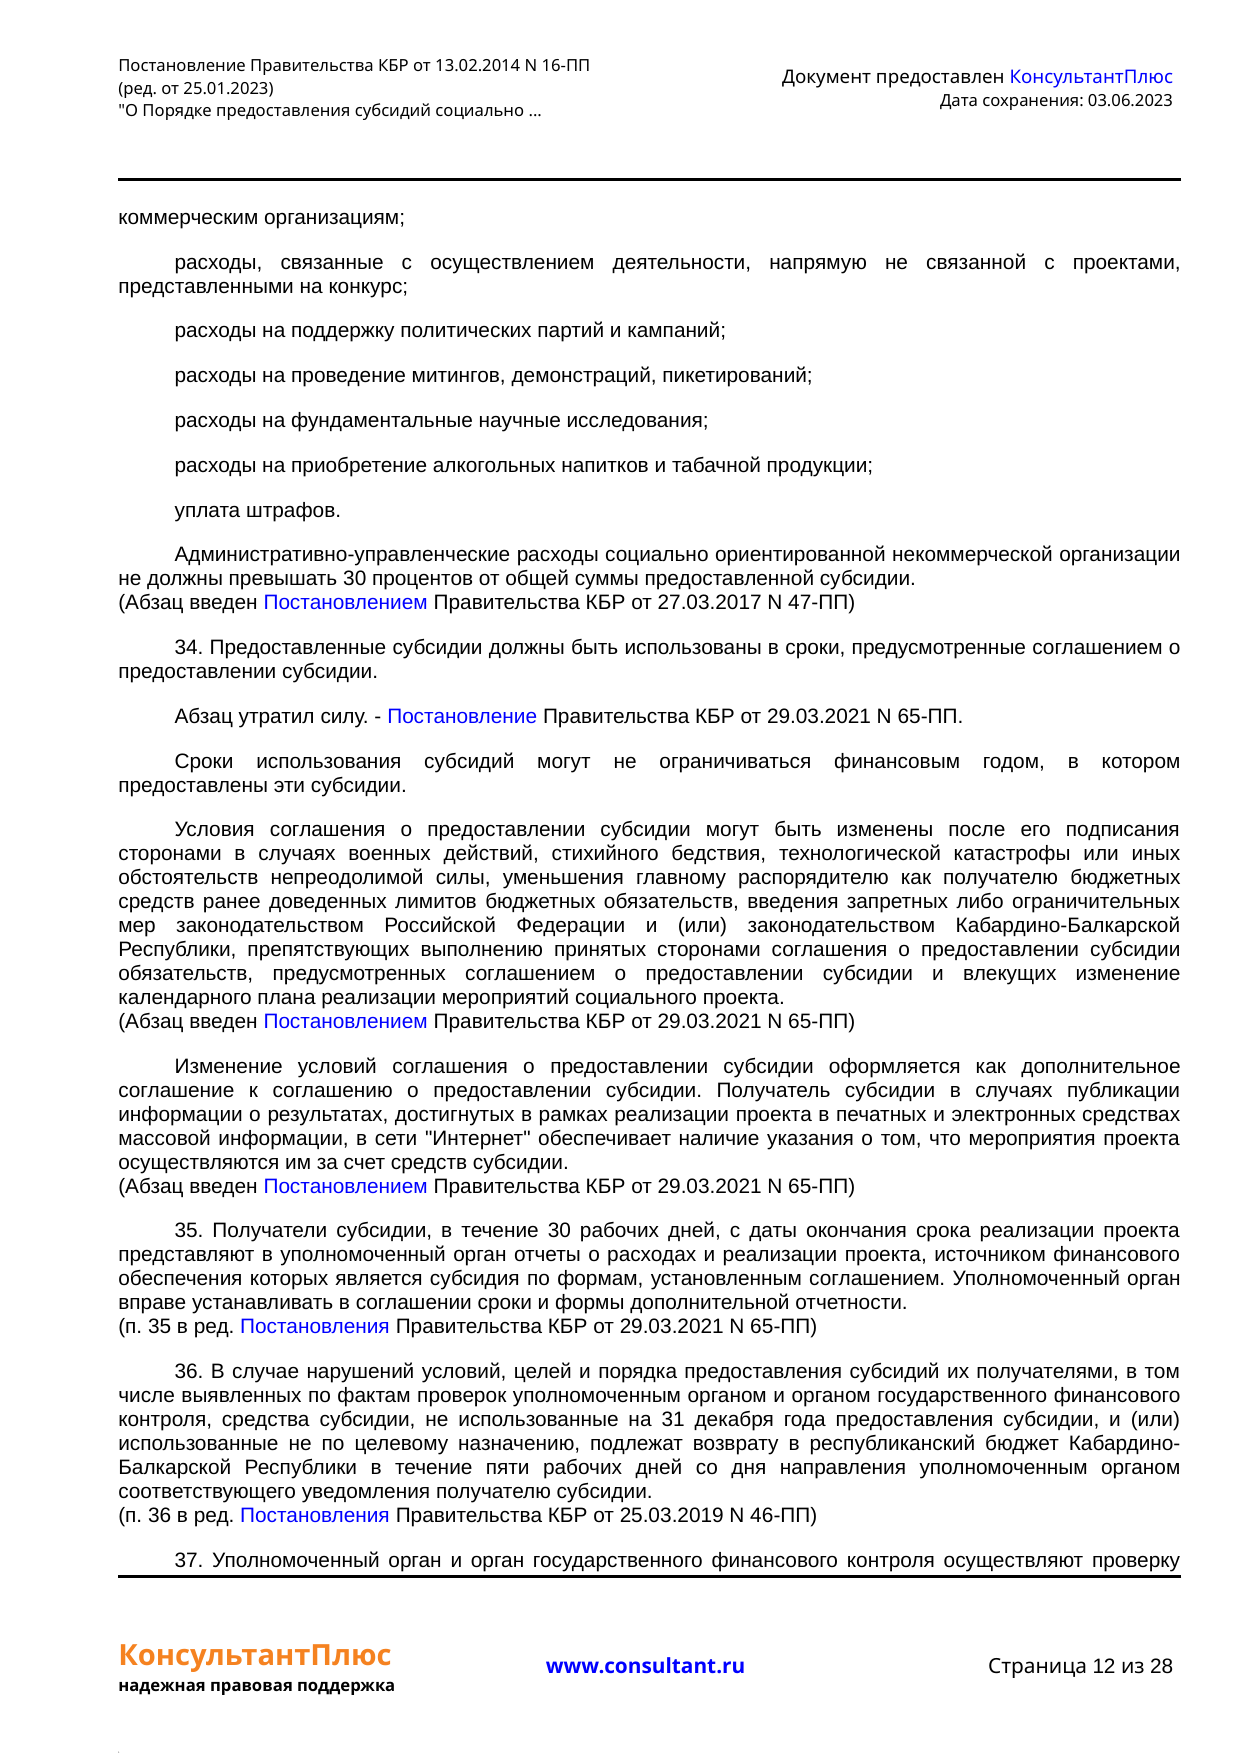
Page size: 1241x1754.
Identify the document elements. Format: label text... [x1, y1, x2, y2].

text (Абзац введен Постановлением Правительства КБР от 29.03.2021 N 65-ПП) [118, 1009, 1181, 1033]
text 35. Получатели субсидии, в течение 30 рабочих дней, с даты окончания срока реализации проекта представляют в уполномоченный орган отчеты о расходах и реализации проекта, источником финансового обеспечения которых является субсидия по формам, установленным соглашением. Уполномоченный орган вправе устанавливать в соглашении сроки и формы дополнительной отчетности. [118, 1218, 1181, 1314]
text Абзац утратил силу. - Постановление Правительства КБР от 29.03.2021 N 65-ПП. [118, 704, 1181, 728]
text расходы на приобретение алкогольных напитков и табачной продукции; [118, 453, 1181, 477]
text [118, 1547, 1181, 1571]
text (Абзац введен Постановлением Правительства КБР от 29.03.2021 N 65-ПП) [118, 1173, 1181, 1197]
text расходы на фундаментальные научные исследования; [118, 408, 1181, 432]
text 34. Предоставленные субсидии должны быть использованы в сроки, предусмотренные соглашением о предоставлении субсидии. [118, 635, 1181, 683]
text 36. В случае нарушений условий, целей и порядка предоставления субсидий их получателями, в том числе выявленных по фактам проверок уполномоченным органом и органом государственного финансового контроля, средства субсидии, не использованные на 31 декабря года предоставления субсидии, и (или) использованные не по целевому назначению, подлежат возврату в республиканский бюджет Кабардино-Балкарской Республики в течение пяти рабочих дней со дня направления уполномоченным органом соответствующего уведомления получателю субсидии. [118, 1359, 1181, 1503]
text Сроки использования субсидий могут не ограничиваться финансовым годом, в котором предоставлены эти субсидии. [118, 748, 1181, 796]
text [118, 205, 1181, 229]
text Изменение условий соглашения о предоставлении субсидии оформляется как дополнительное соглашение к соглашению о предоставлении субсидии. Получатель субсидии в случаях публикации информации о результатах, достигнутых в рамках реализации проекта в печатных и электронных средствах массовой информации, в сети "Интернет" обеспечивает наличие указания о том, что мероприятия проекта осуществляются им за счет средств субсидии. [118, 1054, 1181, 1173]
text (Абзац введен Постановлением Правительства КБР от 27.03.2017 N 47-ПП) [118, 590, 1181, 614]
text (п. 35 в ред. Постановления Правительства КБР от 29.03.2021 N 65-ПП) [118, 1314, 1181, 1338]
text Административно-управленческие расходы социально ориентированной некоммерческой организации не должны превышать 30 процентов от общей суммы предоставленной субсидии. [118, 542, 1181, 590]
text (п. 36 в ред. Постановления Правительства КБР от 25.03.2019 N 46-ПП) [118, 1503, 1181, 1527]
text расходы, связанные с осуществлением деятельности, напрямую не связанной с проектами, представленными на конкурс; [118, 249, 1181, 297]
text уплата штрафов. [118, 497, 1181, 521]
text расходы на проведение митингов, демонстраций, пикетирований; [118, 363, 1181, 387]
text расходы на поддержку политических партий и кампаний; [118, 318, 1181, 342]
text Условия соглашения о предоставлении субсидии могут быть изменены после его подписания сторонами в случаях военных действий, стихийного бедствия, технологической катастрофы или иных обстоятельств непреодолимой силы, уменьшения главному распорядителю как получателю бюджетных средств ранее доведенных лимитов бюджетных обязательств, введения запретных либо ограничительных мер законодательством Российской Федерации и (или) законодательством Кабардино-Балкарской Республики, препятствующих выполнению принятых сторонами соглашения о предоставлении субсидии обязательств, предусмотренных соглашением о предоставлении субсидии и влекущих изменение календарного плана реализации мероприятий социального проекта. [118, 817, 1181, 1009]
